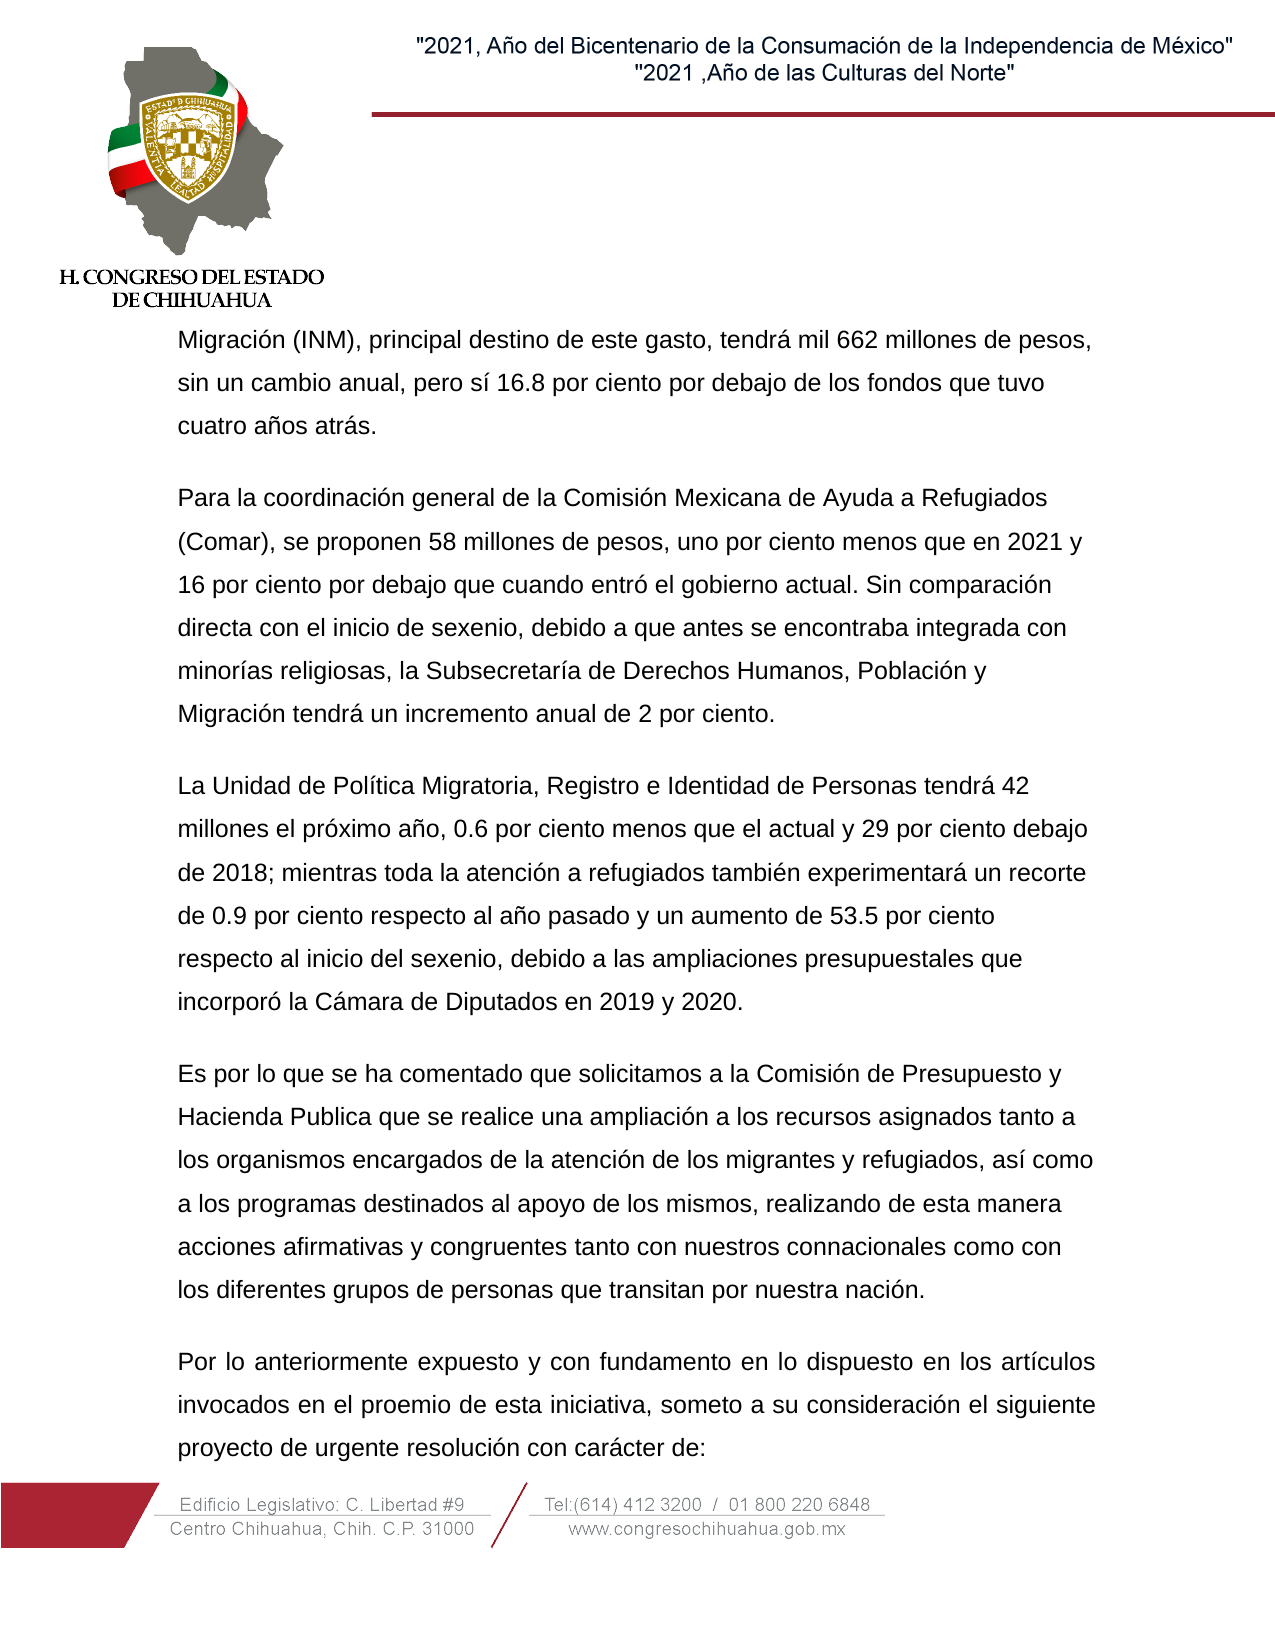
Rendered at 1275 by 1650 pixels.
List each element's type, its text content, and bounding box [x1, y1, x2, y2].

picture [0, 0, 1275, 1611]
text Por lo anteriormente expuesto y con fundamento en lo dispuesto en los artículos invocados en el proemio de esta iniciativa, someto a su consideración el siguiente proyecto de urgente resolución con carácter de: [177, 1347, 1098, 1462]
text Para la coordinación general de la Comisión Mexicana de Ayuda a Refugiados (Comar), se proponen 58 millones de pesos, uno por ciento menos que en 2021 y 16 por ciento por debajo que cuando entró el gobierno actual. Sin comparación directa con el inicio de sexenio, debido a que antes se encontraba integrada con minorías religiosas, la Subsecretaría de Derechos Humanos, Población y Migración tendrá un incremento anual de 2 por ciento. [177, 483, 1098, 728]
text Es por lo que se ha comentado que solicitamos a la Comisión de Presupuesto y Hacienda Publica que se realice una ampliación a los recursos asignados tanto a los organismos encargados de la atención de los migrantes y refugiados, así como a los programas destinados al apoyo de los mismos, realizando de esta manera acciones afirmativas y congruentes tanto con nuestros connacionales como con los diferentes grupos de personas que transitan por nuestra nación. [177, 1059, 1098, 1304]
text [177, 325, 1098, 440]
text La Unidad de Política Migratoria, Registro e Identidad de Personas tendrá 42 millones el próximo año, 0.6 por ciento menos que el actual y 29 por ciento debajo de 2018; mientras toda la atención a refugiados también experimentará un recorte de 0.9 por ciento respecto al año pasado y un aumento de 53.5 por ciento respecto al inicio del sexenio, debido a las ampliaciones presupuestales que incorporó la Cámara de Diputados en 2019 y 2020. [177, 771, 1098, 1016]
